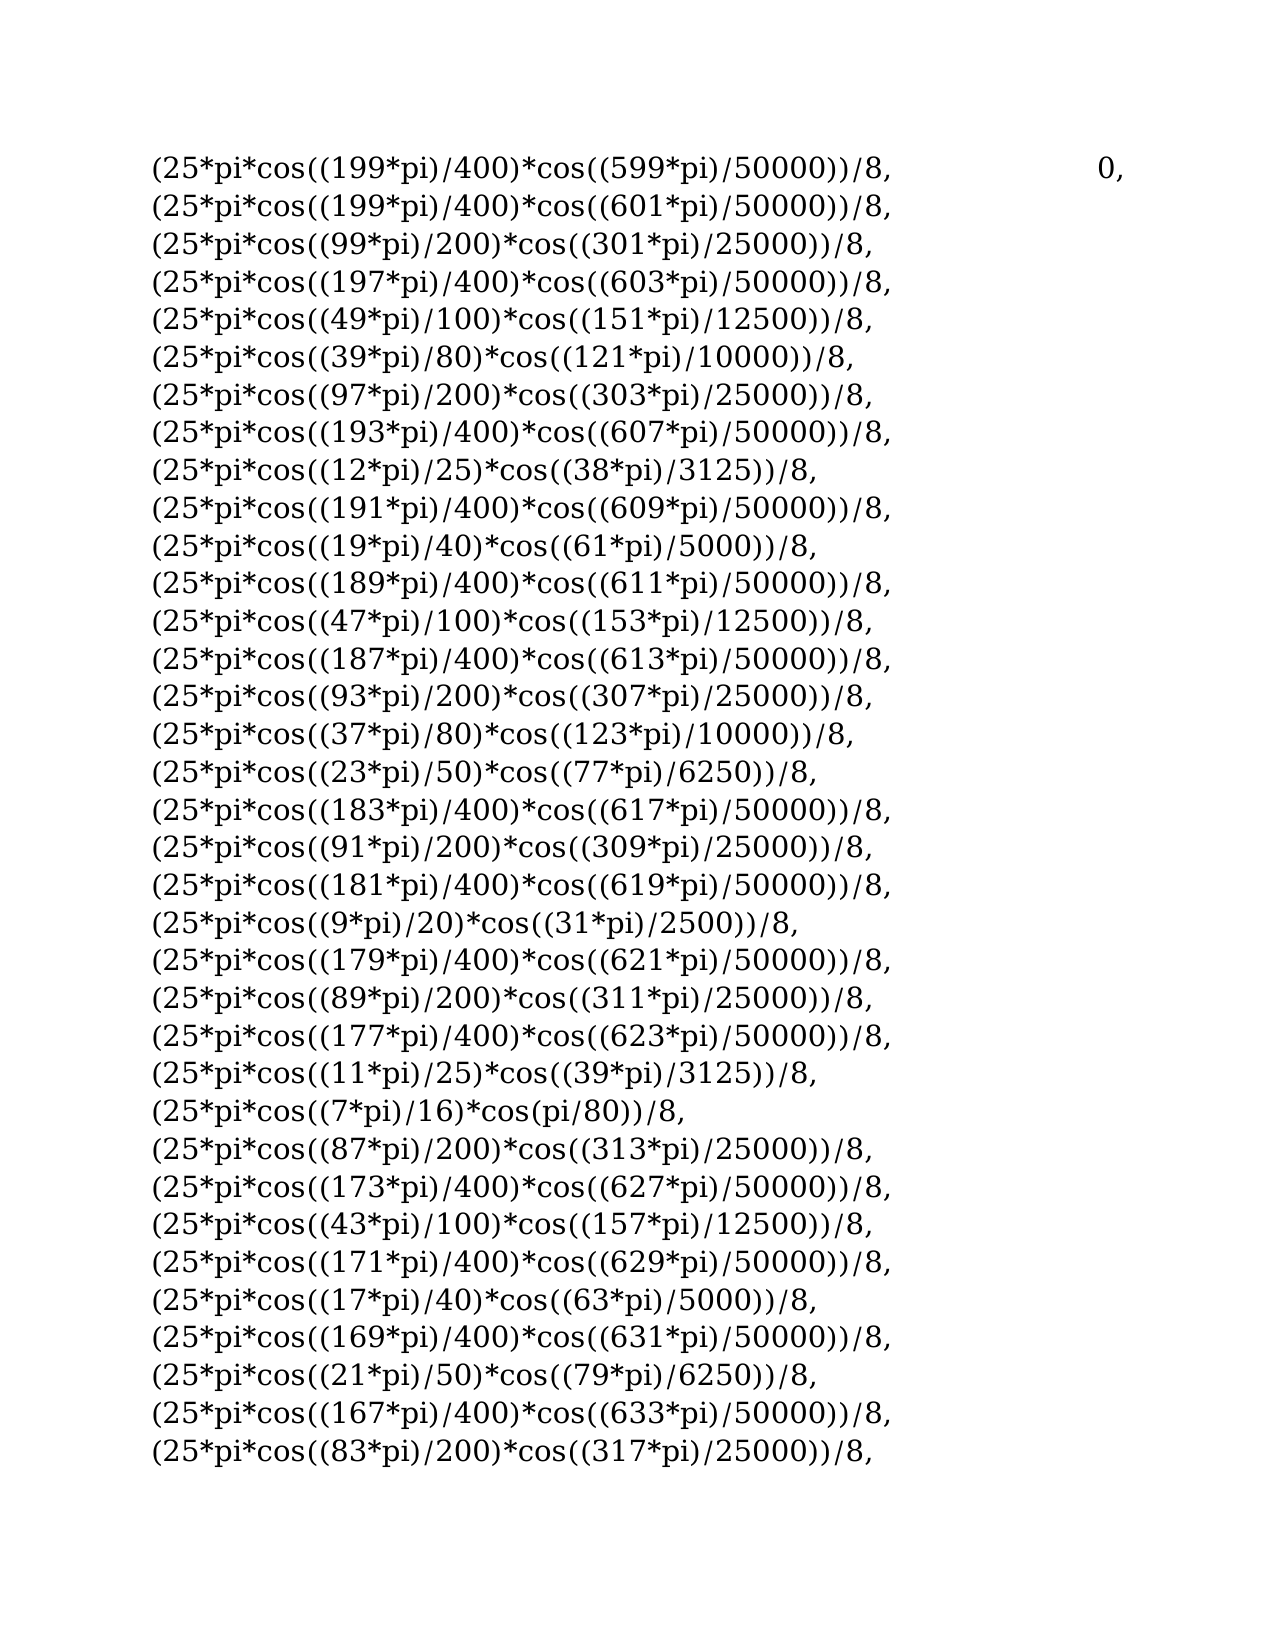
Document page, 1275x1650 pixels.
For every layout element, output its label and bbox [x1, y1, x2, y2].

text [150, 150, 1125, 1467]
